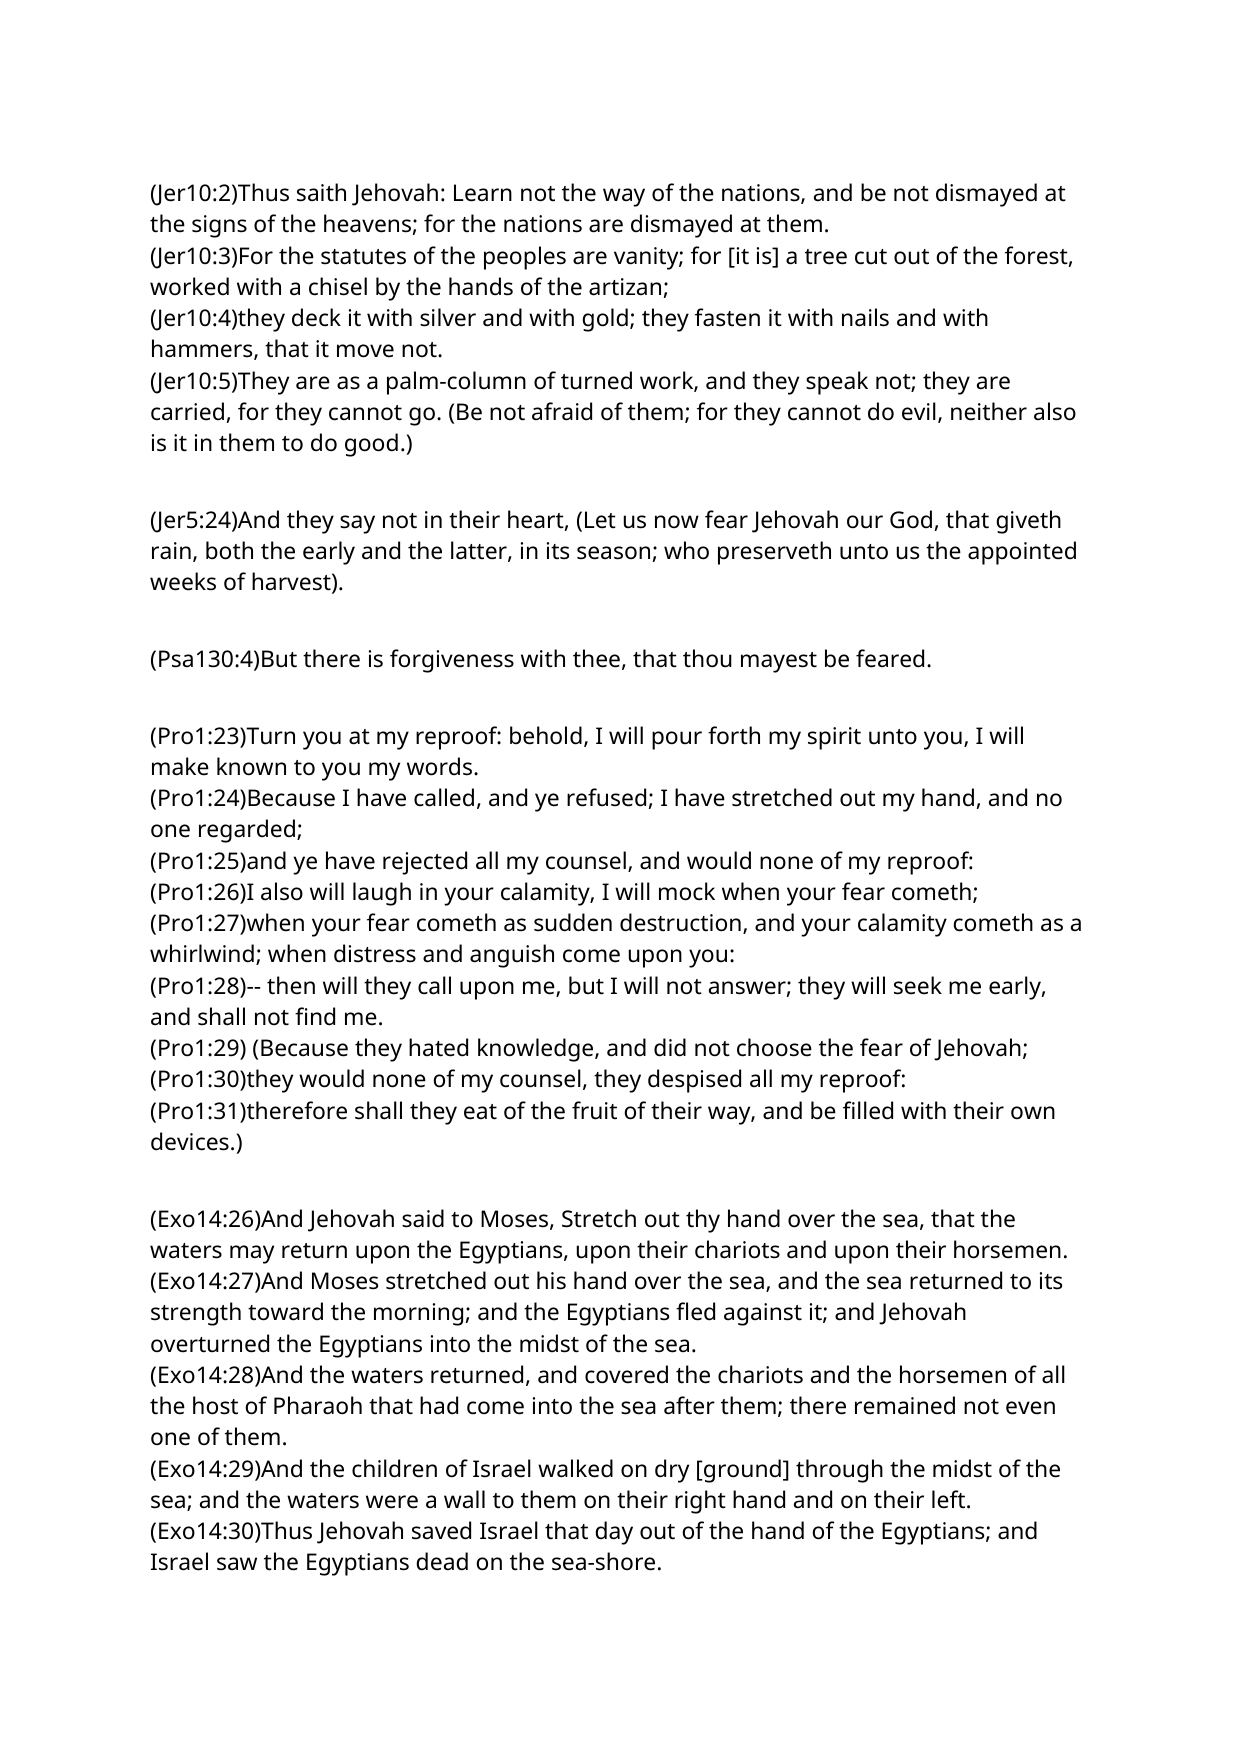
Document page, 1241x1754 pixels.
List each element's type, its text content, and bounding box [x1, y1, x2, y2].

text (Pro1:28)-- then will they call upon me, but I will not answer; they will seek me early, and shall not find me. [150, 970, 1090, 1032]
text (Exo14:26)And Jehovah said to Moses, Stretch out thy hand over the sea, that the waters may return upon the Egyptians, upon their chariots and upon their horsemen. [150, 1203, 1090, 1265]
text (Pro1:26)I also will laugh in your calamity, I will mock when your fear cometh; [150, 876, 1090, 907]
text (Pro1:29) (Because they hated knowledge, and did not choose the fear of Jehovah; [150, 1032, 1090, 1063]
text (Pro1:25)and ye have rejected all my counsel, and would none of my reproof: [150, 845, 1090, 876]
text (Exo14:29)And the children of Israel walked on dry [ground] through the midst of the sea; and the waters were a wall to them on their right hand and on their left. [150, 1453, 1090, 1515]
text (Jer10:5)They are as a palm-column of turned work, and they speak not; they are carried, for they cannot go. (Be not afraid of them; for they cannot do evil, neither also is it in them to do good.) [150, 365, 1090, 458]
text (Jer10:2)Thus saith Jehovah: Learn not the way of the nations, and be not dismayed at the signs of the heavens; for the nations are dismayed at them. [150, 177, 1090, 240]
text (Exo14:27)And Moses stretched out his hand over the sea, and the sea returned to its strength toward the morning; and the Egyptians fled against it; and Jehovah overturned the Egyptians into the midst of the sea. [150, 1265, 1090, 1359]
text (Exo14:30)Thus Jehovah saved Israel that day out of the hand of the Egyptians; and Israel saw the Egyptians dead on the sea-shore. [150, 1515, 1090, 1578]
text (Pro1:31)therefore shall they eat of the fruit of their way, and be filled with their own devices.) [150, 1095, 1090, 1157]
text (Pro1:23)Turn you at my reproof: behold, I will pour forth my spirit unto you, I will make known to you my words. [150, 720, 1090, 782]
text (Jer5:24)And they say not in their heart, (Let us now fear Jehovah our God, that giveth rain, both the early and the latter, in its season; who preserveth unto us the appointed weeks of harvest). [150, 504, 1090, 598]
text (Exo14:28)And the waters returned, and covered the chariots and the horsemen of all the host of Pharaoh that had come into the sea after them; there remained not even one of them. [150, 1359, 1090, 1453]
text (Pro1:27)when your fear cometh as sudden destruction, and your calamity cometh as a whirlwind; when distress and anguish come upon you: [150, 907, 1090, 970]
text (Pro1:30)they would none of my counsel, they despised all my reproof: [150, 1063, 1090, 1095]
text (Jer10:3)For the statutes of the peoples are vanity; for [it is] a tree cut out of the forest, worked with a chisel by the hands of the artizan; [150, 240, 1090, 302]
text (Jer10:4)they deck it with silver and with gold; they fasten it with nails and with hammers, that it move not. [150, 302, 1090, 365]
text (Psa130:4)But there is forgiveness with thee, that thou mayest be feared. [150, 643, 1090, 674]
text (Pro1:24)Because I have called, and ye refused; I have stretched out my hand, and no one regarded; [150, 782, 1090, 845]
